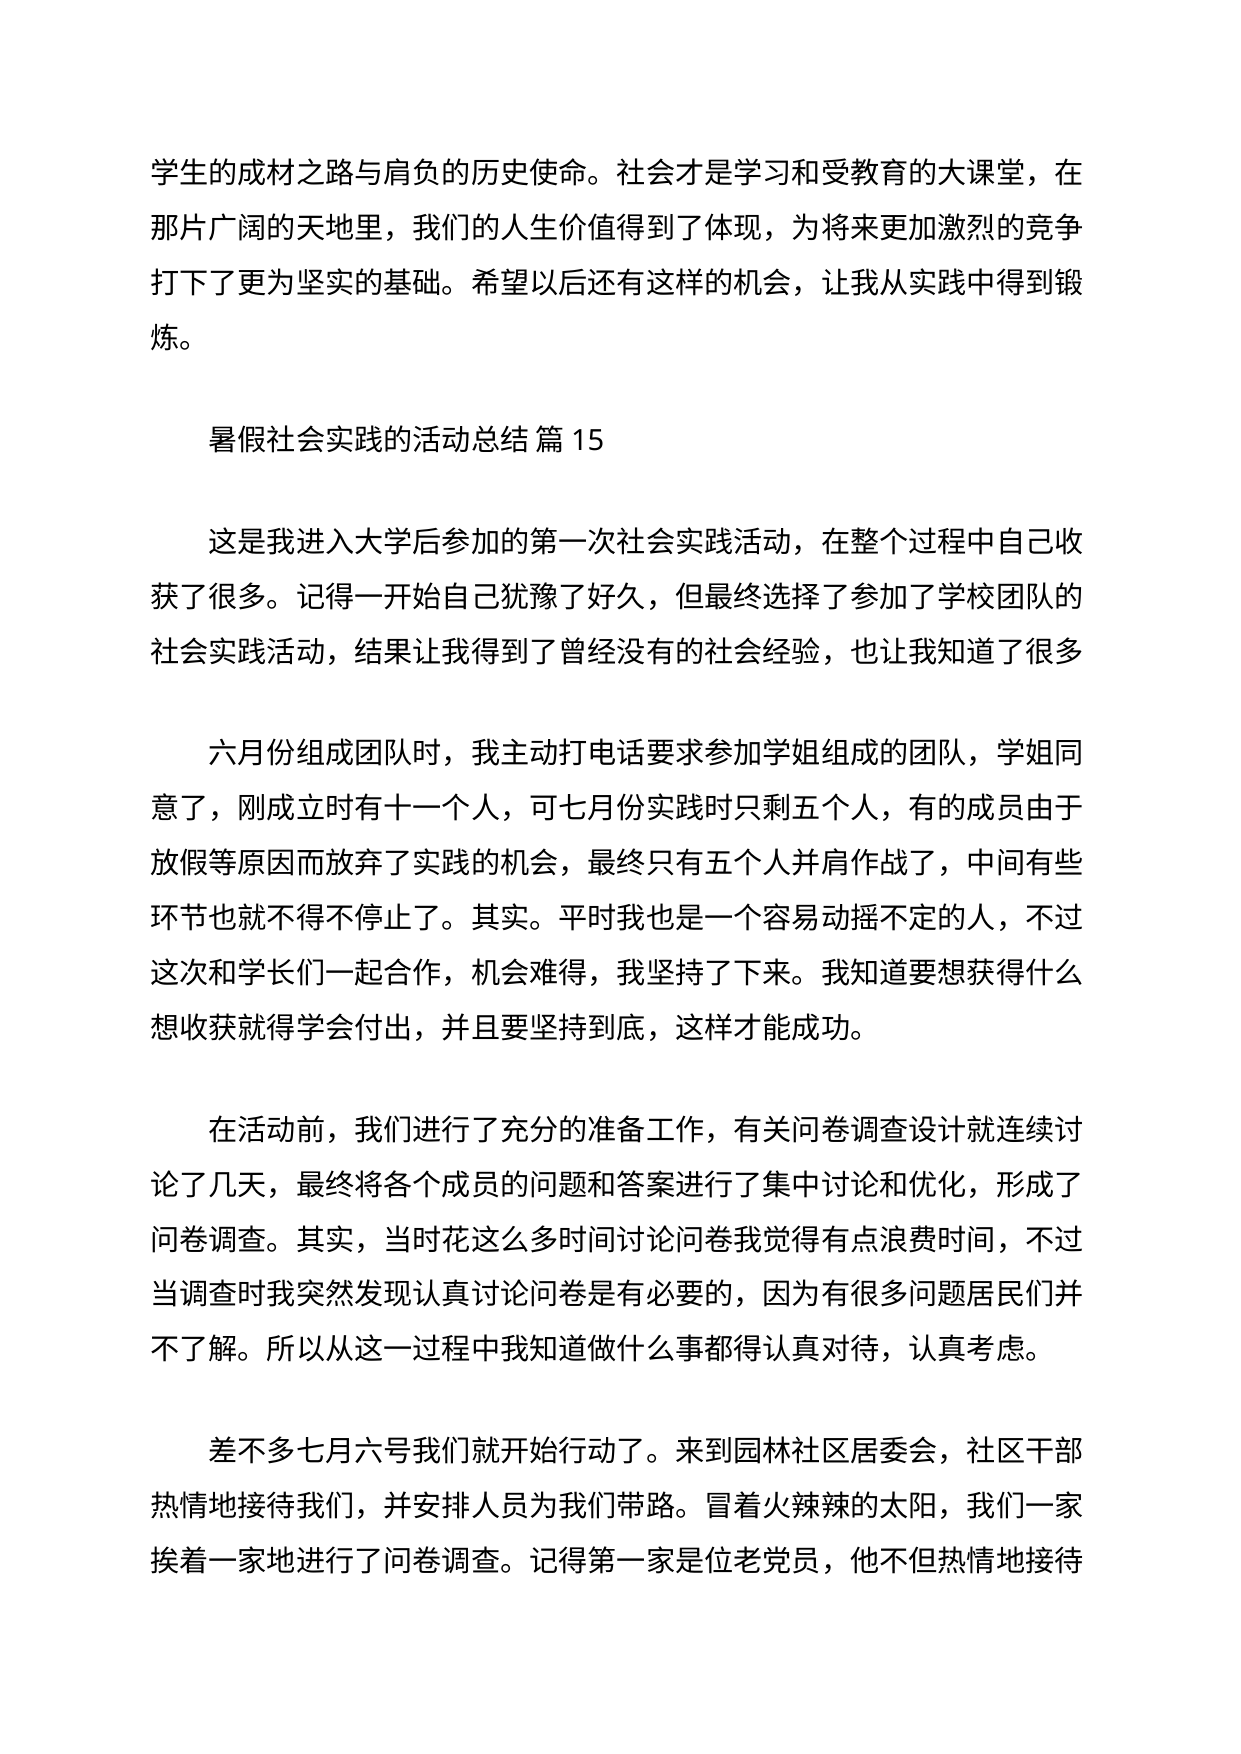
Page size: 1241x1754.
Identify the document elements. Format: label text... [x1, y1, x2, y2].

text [150, 150, 1090, 357]
text 这是我进入大学后参加的第一次社会实践活动，在整个过程中自己收获了很多。记得一开始自己犹豫了好久，但最终选择了参加了学校团队的社会实践活动，结果让我得到了曾经没有的社会经验，也让我知道了很多 [150, 518, 1090, 671]
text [150, 1428, 1090, 1580]
text 暑假社会实践的活动总结 篇15 [150, 416, 1090, 459]
text 在活动前，我们进行了充分的准备工作，有关问卷调查设计就连续讨论了几天，最终将各个成员的问题和答案进行了集中讨论和优化，形成了问卷调查。其实，当时花这么多时间讨论问卷我觉得有点浪费时间，不过当调查时我突然发现认真讨论问卷是有必要的，因为有很多问题居民们并不了解。所以从这一过程中我知道做什么事都得认真对待，认真考虑。 [150, 1106, 1090, 1368]
text 六月份组成团队时，我主动打电话要求参加学姐组成的团队，学姐同意了，刚成立时有十一个人，可七月份实践时只剩五个人，有的成员由于放假等原因而放弃了实践的机会，最终只有五个人并肩作战了，中间有些环节也就不得不停止了。其实。平时我也是一个容易动摇不定的人，不过这次和学长们一起合作，机会难得，我坚持了下来。我知道要想获得什么想收获就得学会付出，并且要坚持到底，这样才能成功。 [150, 730, 1090, 1047]
